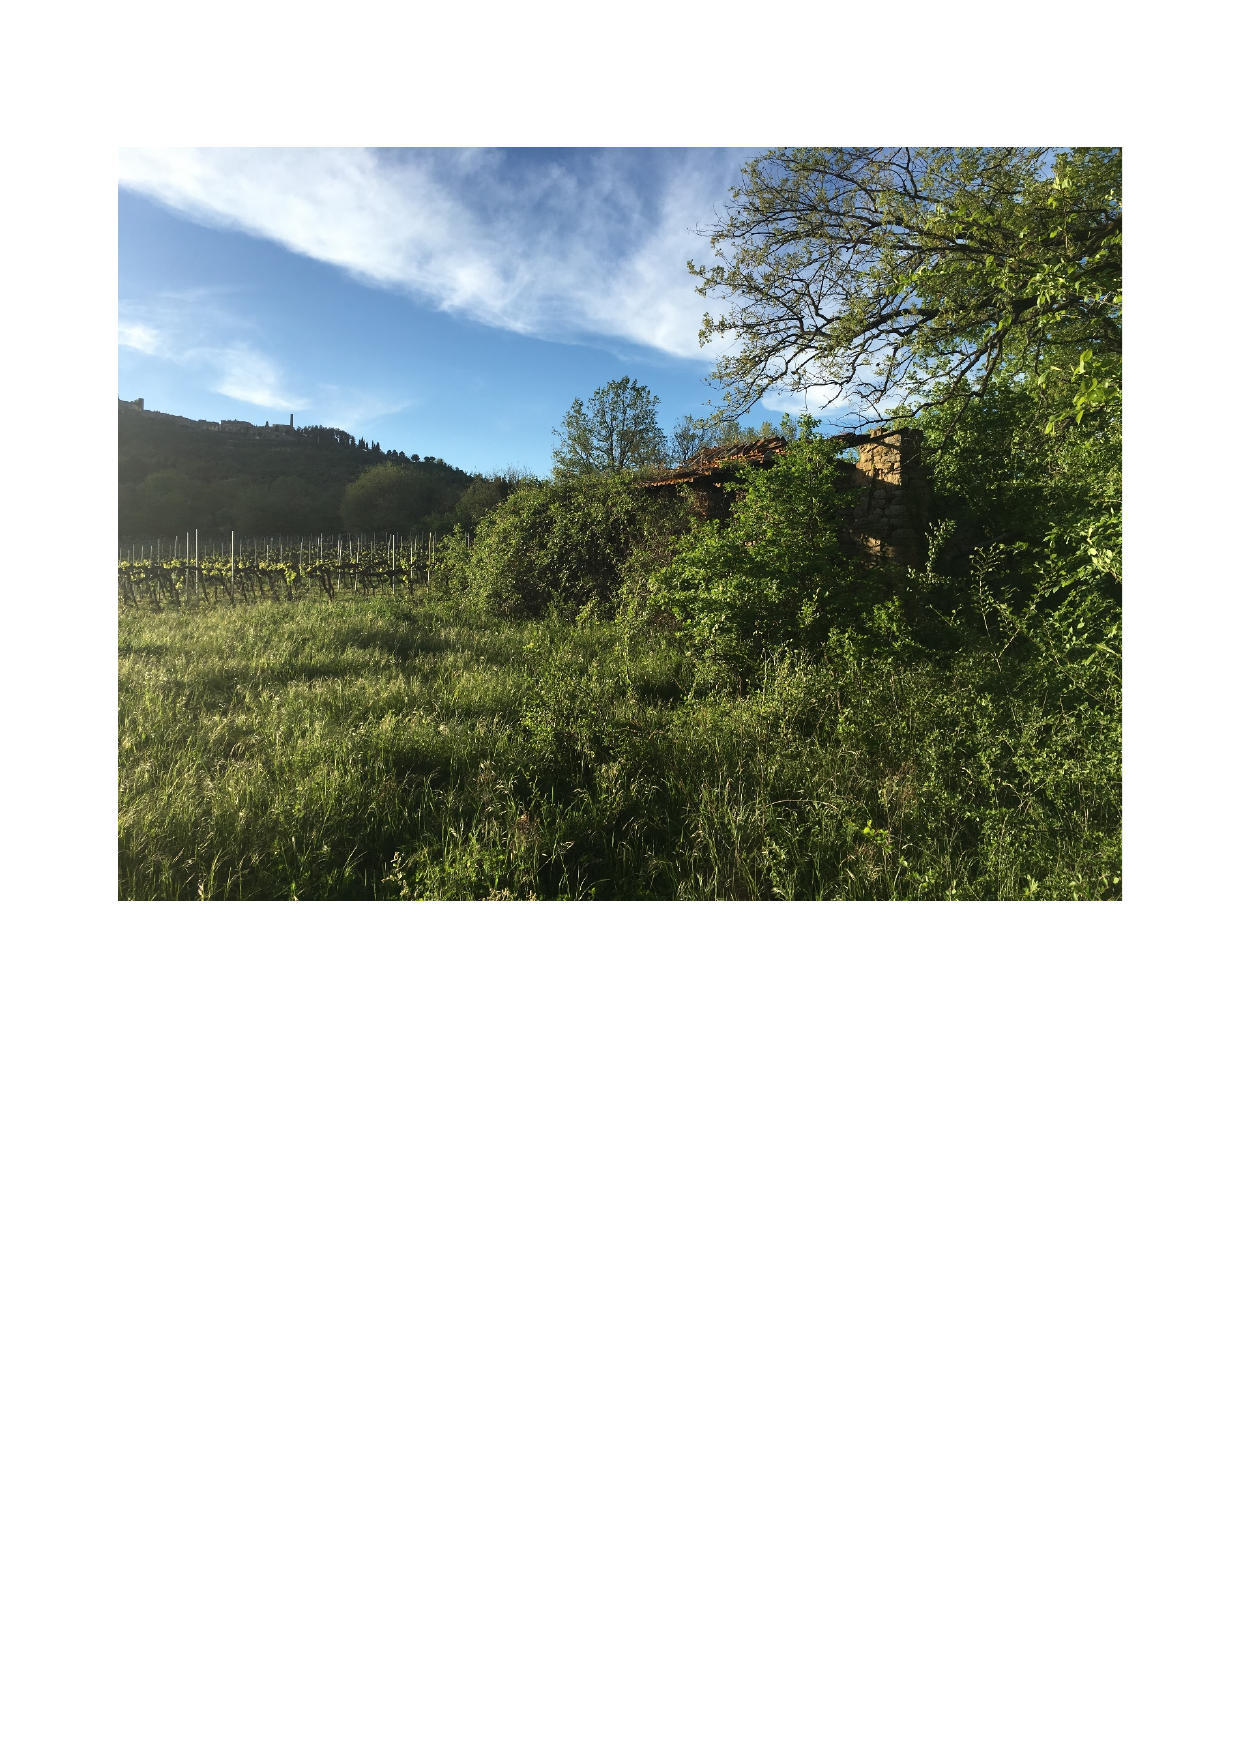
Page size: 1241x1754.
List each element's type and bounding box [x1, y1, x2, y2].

picture [118, 147, 1123, 901]
